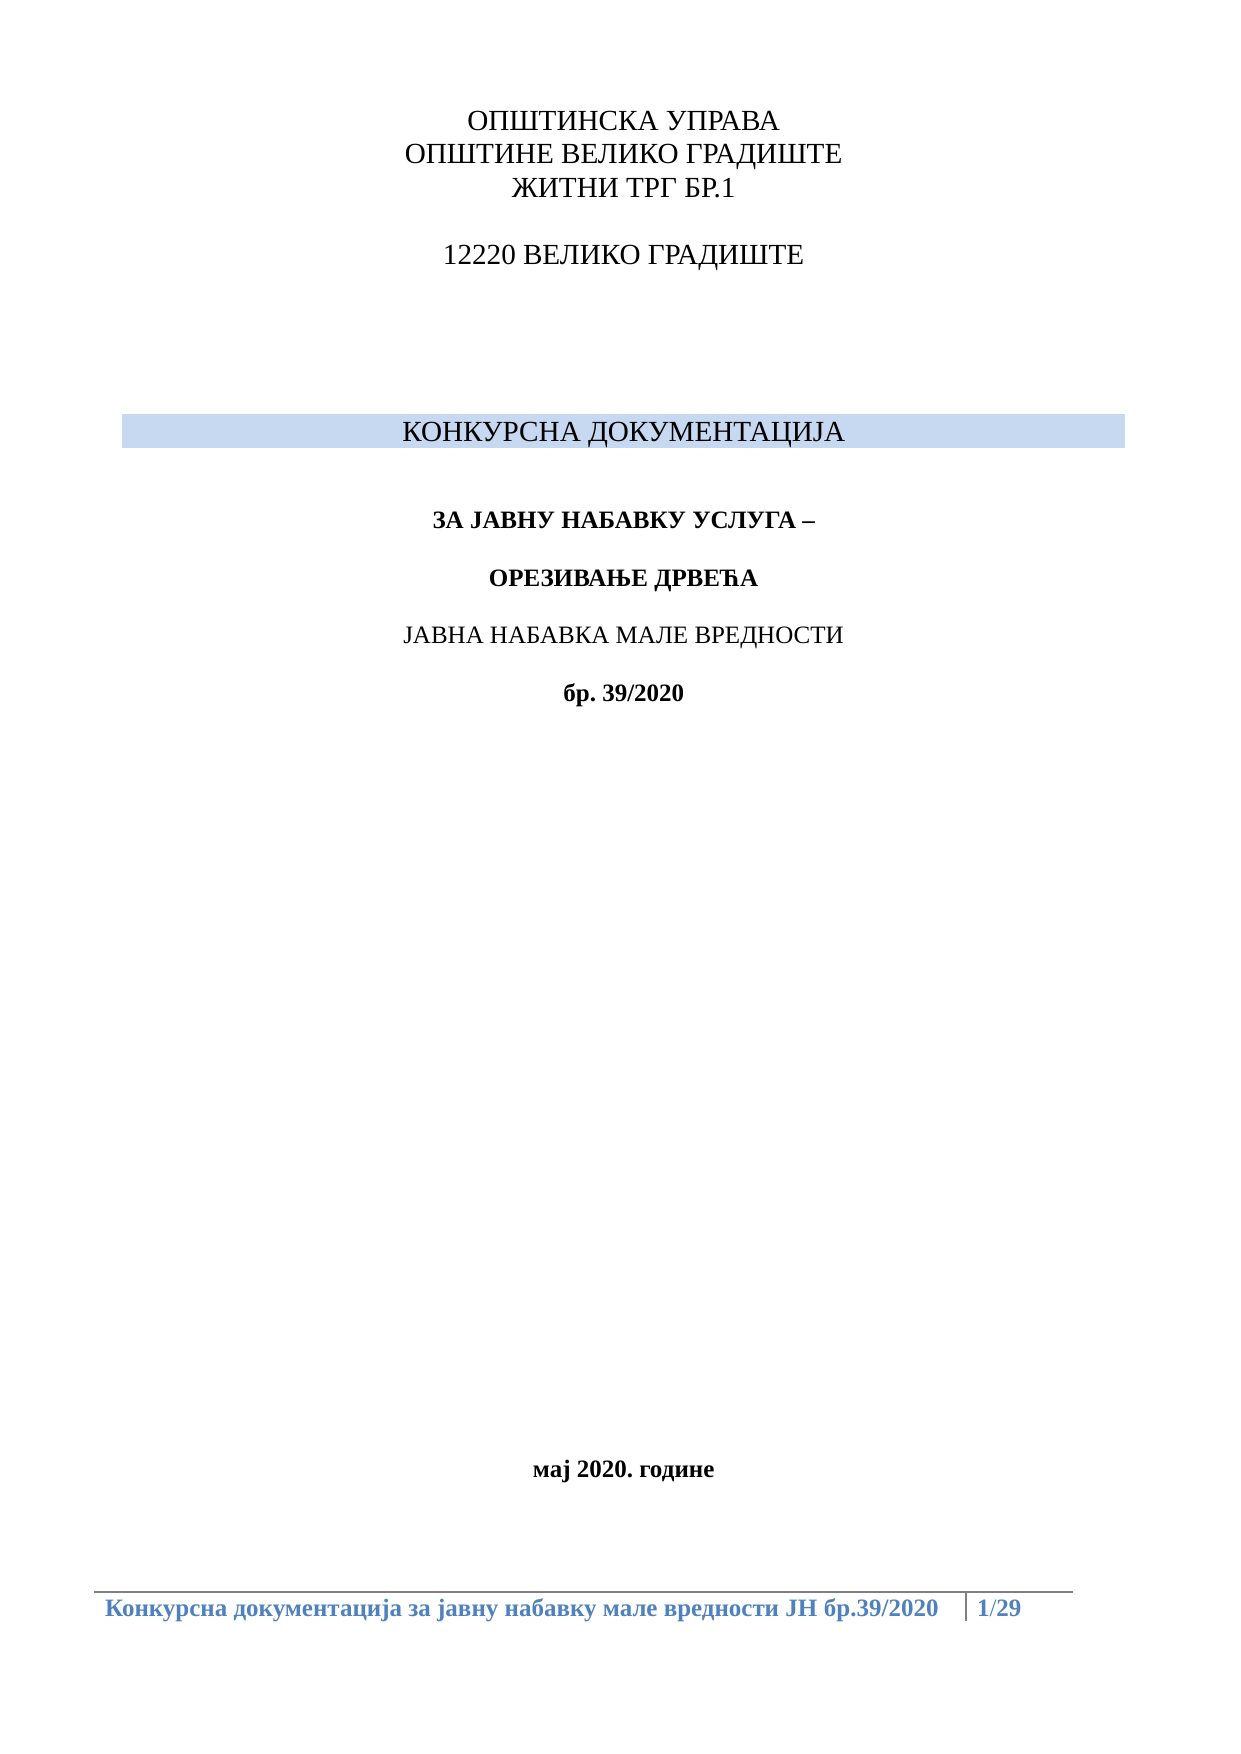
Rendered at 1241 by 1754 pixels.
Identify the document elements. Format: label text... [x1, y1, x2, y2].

text мај 2020. године [122, 1454, 1125, 1483]
text ЖИТНИ ТРГ БР.1 [122, 170, 1125, 203]
text ОРЕЗИВАЊЕ ДРВЕЋА [122, 563, 1125, 591]
text ОПШТИНЕ ВЕЛИКО ГРАДИШТЕ [122, 136, 1125, 170]
text бр. 39/2020 [122, 678, 1125, 706]
text ОПШТИНСКА УПРАВА [122, 103, 1125, 136]
text КОНКУРСНА ДОКУМЕНТАЦИЈА [122, 414, 1125, 448]
text ЗА ЈАВНУ НАБАВКУ УСЛУГА – [122, 505, 1125, 534]
text ЈАВНА НАБАВКА МАЛЕ ВРЕДНОСТИ [122, 620, 1125, 649]
text 12220 ВЕЛИКО ГРАДИШТЕ [122, 237, 1125, 270]
